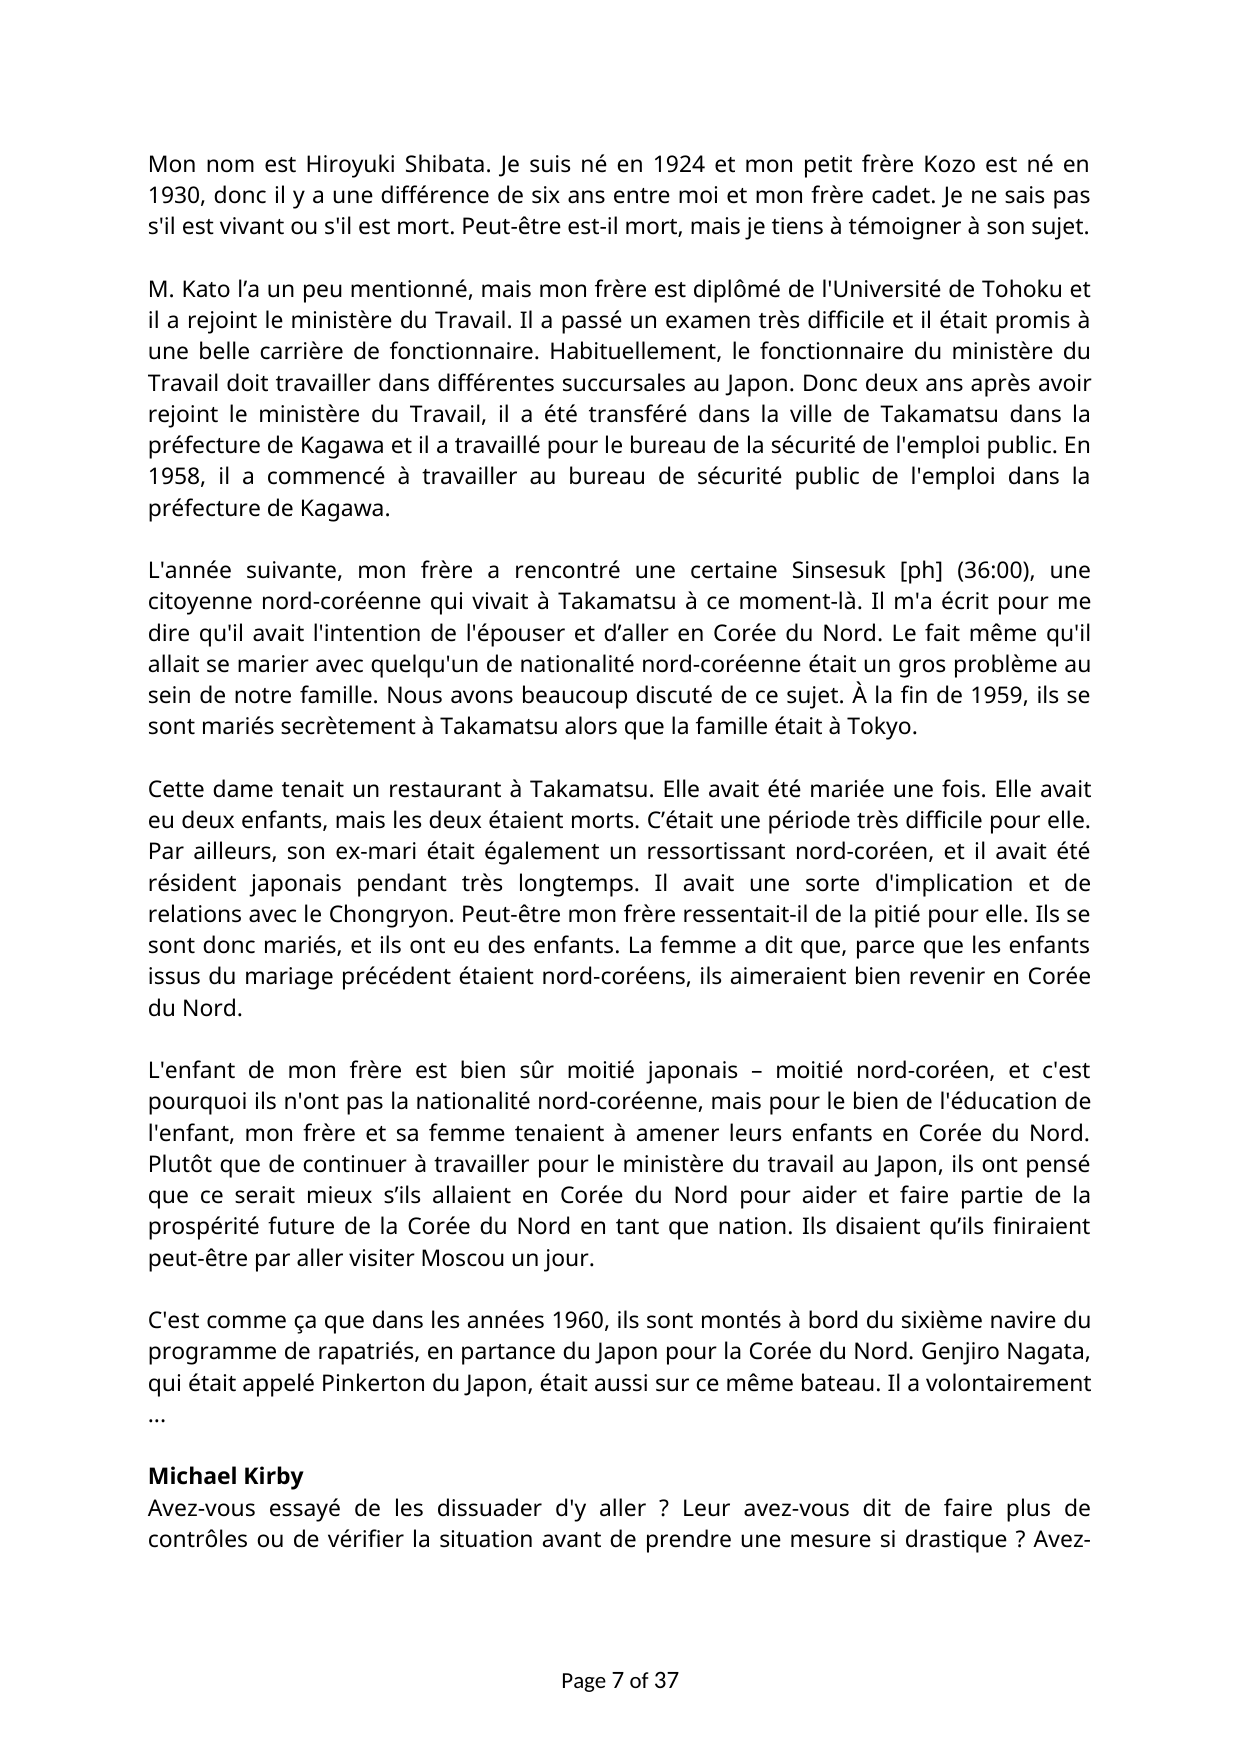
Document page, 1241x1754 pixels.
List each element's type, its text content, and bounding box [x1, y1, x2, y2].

text M. Kato l’a un peu mentionné, mais mon frère est diplômé de l'Université de Tohoku et il a rejoint le ministère du Travail. Il a passé un examen très difficile et il était promis à une belle carrière de fonctionnaire. Habituellement, le fonctionnaire du ministère du Travail doit travailler dans différentes succursales au Japon. Donc deux ans après avoir rejoint le ministère du Travail, il a été transféré dans la ville de Takamatsu dans la préfecture de Kagawa et il a travaillé pour le bureau de la sécurité de l'emploi public. En 1958, il a commencé à travailler au bureau de sécurité public de l'emploi dans la préfecture de Kagawa. [148, 273, 1092, 523]
text C'est comme ça que dans les années 1960, ils sont montés à bord du sixième navire du programme de rapatriés, en partance du Japon pour la Corée du Nord. Genjiro Nagata, qui était appelé Pinkerton du Japon, était aussi sur ce même bateau. Il a volontairement ... [148, 1304, 1092, 1429]
text L'année suivante, mon frère a rencontré une certaine Sinsesuk [ph] (36:00), une citoyenne nord-coréenne qui vivait à Takamatsu à ce moment-là. Il m'a écrit pour me dire qu'il avait l'intention de l'épouser et d’aller en Corée du Nord. Le fait même qu'il allait se marier avec quelqu'un de nationalité nord-coréenne était un gros problème au sein de notre famille. Nous avons beaucoup discuté de ce sujet. À la fin de 1959, ils se sont mariés secrètement à Takamatsu alors que la famille était à Tokyo. [148, 554, 1092, 741]
text Cette dame tenait un restaurant à Takamatsu. Elle avait été mariée une fois. Elle avait eu deux enfants, mais les deux étaient morts. C’était une période très difficile pour elle. Par ailleurs, son ex-mari était également un ressortissant nord-coréen, et il avait été résident japonais pendant très longtemps. Il avait une sorte d'implication et de relations avec le Chongryon. Peut-être mon frère ressentait-il de la pitié pour elle. Ils se sont donc mariés, et ils ont eu des enfants. La femme a dit que, parce que les enfants issus du mariage précédent étaient nord-coréens, ils aimeraient bien revenir en Corée du Nord. [148, 773, 1092, 1023]
text Mon nom est Hiroyuki Shibata. Je suis né en 1924 et mon petit frère Kozo est né en 1930, donc il y a une différence de six ans entre moi et mon frère cadet. Je ne sais pas s'il est vivant ou s'il est mort. Peut-être est-il mort, mais je tiens à témoigner à son sujet. [148, 148, 1092, 241]
text Michael Kirby [148, 1460, 1092, 1491]
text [148, 1491, 1092, 1554]
text L'enfant de mon frère est bien sûr moitié japonais – moitié nord-coréen, et c'est pourquoi ils n'ont pas la nationalité nord-coréenne, mais pour le bien de l'éducation de l'enfant, mon frère et sa femme tenaient à amener leurs enfants en Corée du Nord. Plutôt que de continuer à travailler pour le ministère du travail au Japon, ils ont pensé que ce serait mieux s’ils allaient en Corée du Nord pour aider et faire partie de la prospérité future de la Corée du Nord en tant que nation. Ils disaient qu’ils finiraient peut-être par aller visiter Moscou un jour. [148, 1054, 1092, 1273]
